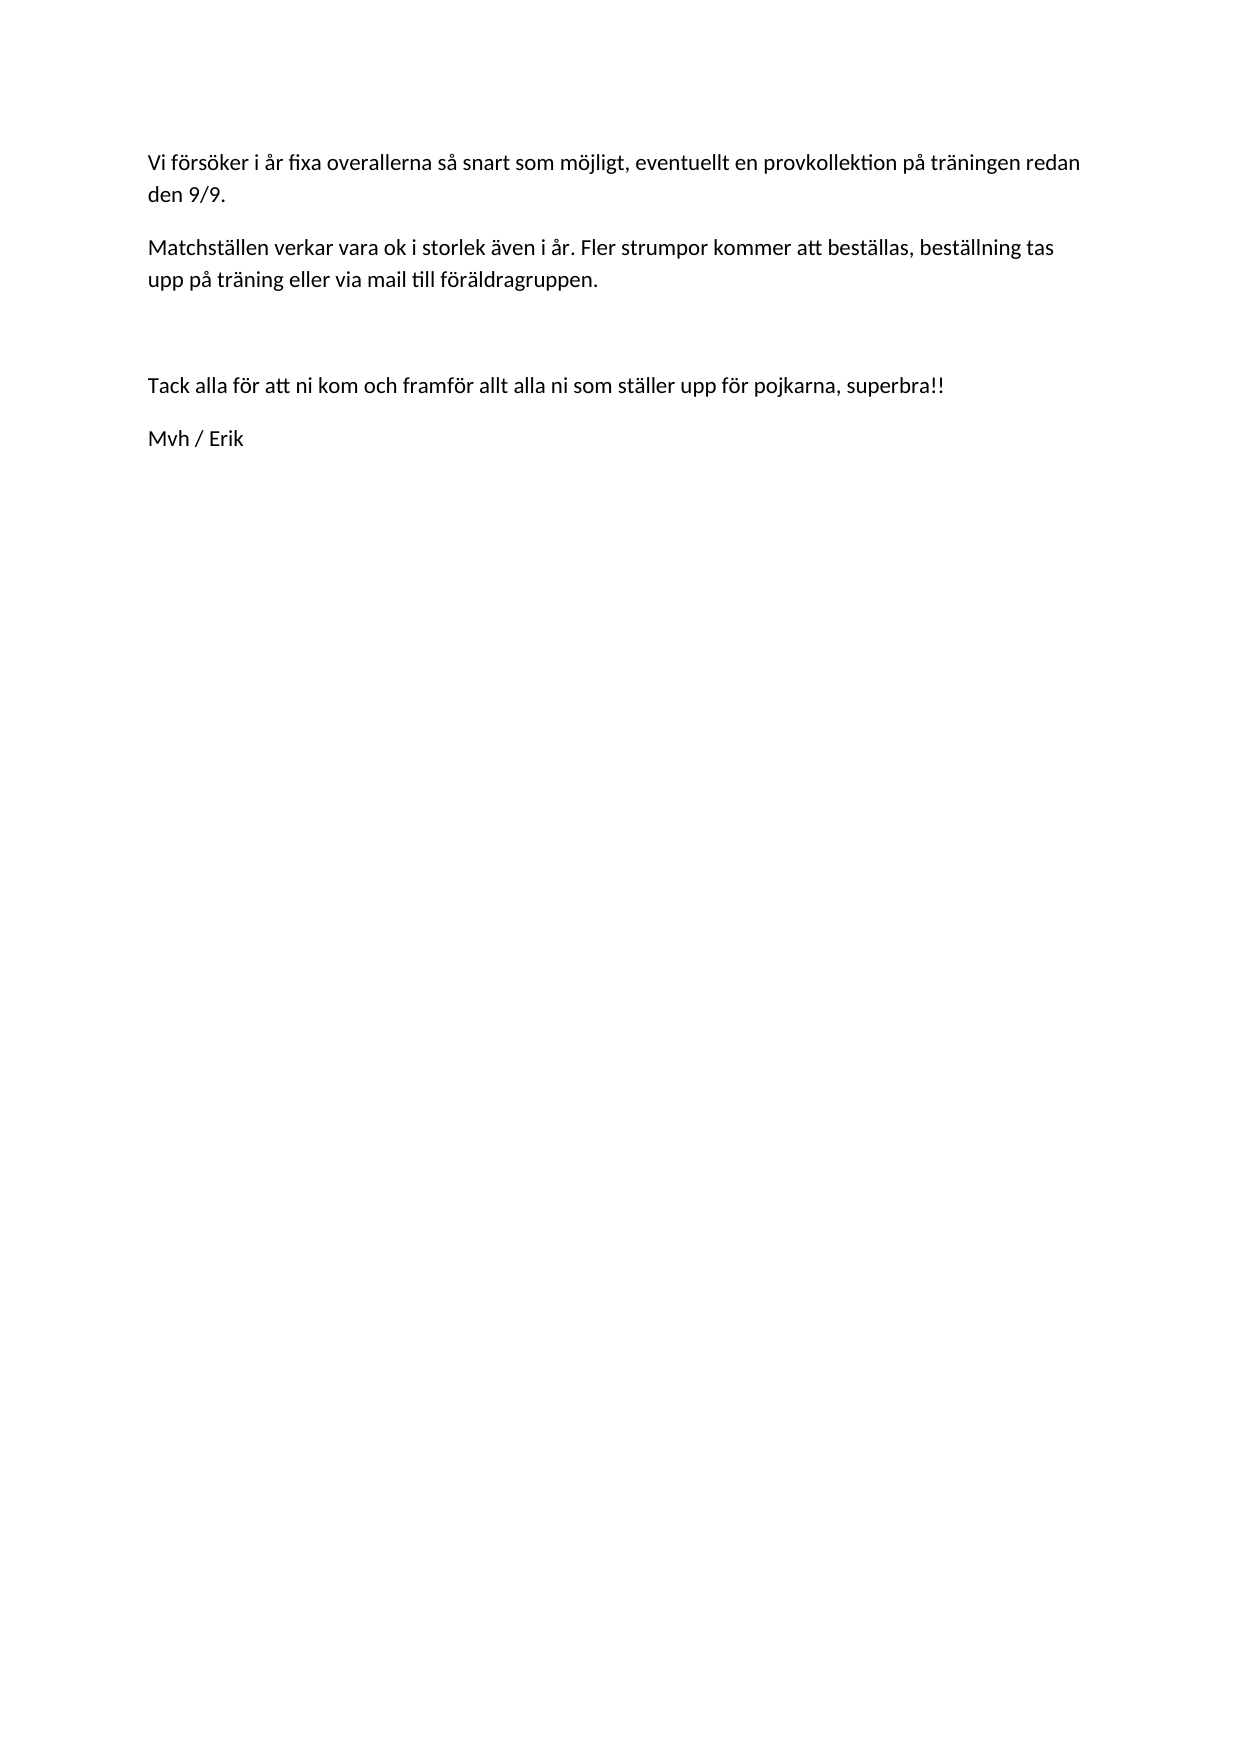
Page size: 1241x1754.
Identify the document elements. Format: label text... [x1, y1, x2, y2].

text Tack alla för att ni kom och framför allt alla ni som ställer upp för pojkarna, superbra!! [148, 371, 1093, 399]
text Vi försöker i år fixa overallerna så snart som möjligt, eventuellt en provkollektion på träningen redan den 9/9. [148, 148, 1093, 208]
text Mvh / Erik [148, 424, 1093, 452]
text Matchställen verkar vara ok i storlek även i år. Fler strumpor kommer att beställas, beställning tas upp på träning eller via mail till föräldragruppen. [148, 233, 1093, 293]
